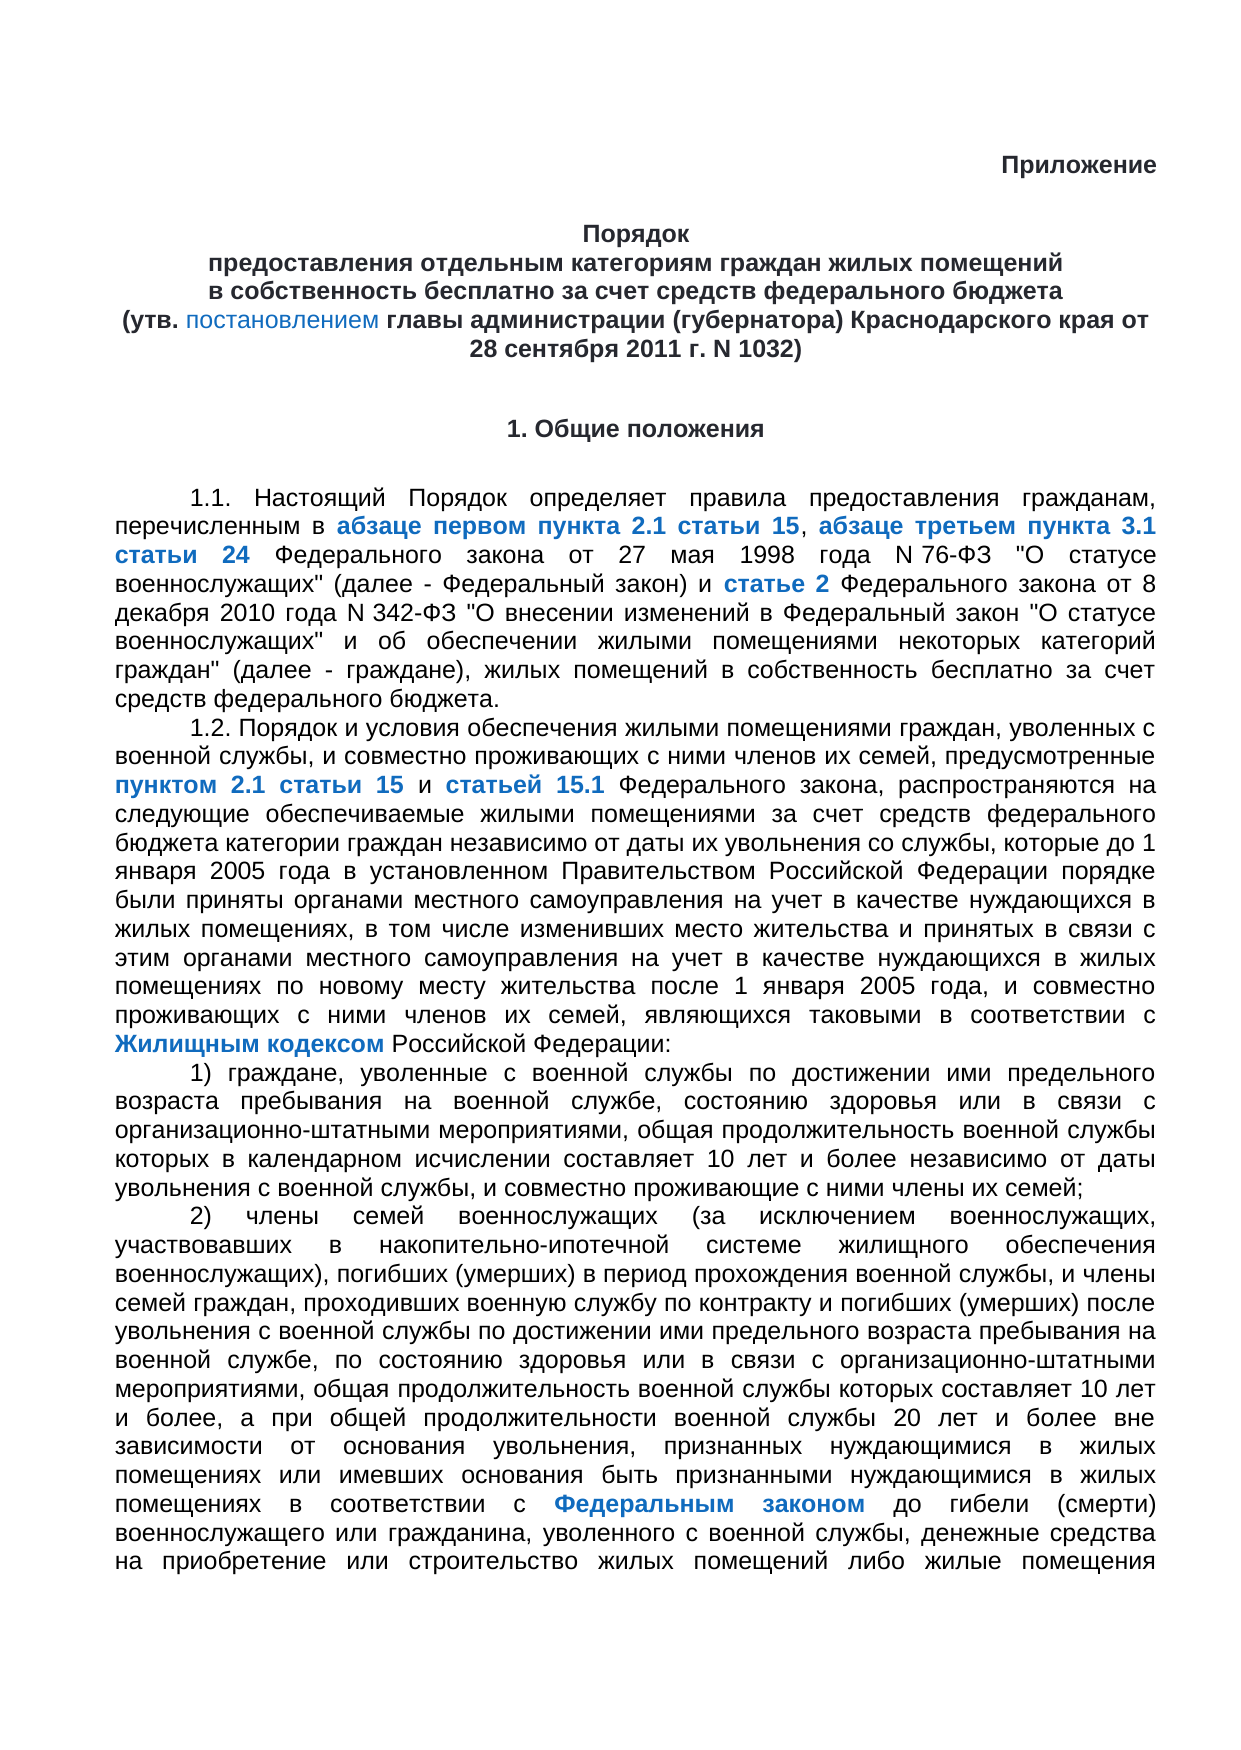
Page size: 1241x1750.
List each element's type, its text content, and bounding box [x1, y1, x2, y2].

text 1) граждане, уволенные с военной службы по достижении ими предельного возраста пребывания на военной службе, состоянию здоровья или в связи с организационно-штатными мероприятиями, общая продолжительность военной службы которых в календарном исчислении составляет 10 лет и более независимо от даты увольнения с военной службы, и совместно проживающие с ними члены их семей; [114, 1057, 1157, 1201]
subtitle 1. Общие положения [114, 414, 1157, 442]
text 1.2. Порядок и условия обеспечения жилыми помещениями граждан, уволенных с военной службы, и совместно проживающих с ними членов их семей, предусмотренные пунктом 2.1 статьи 15 и статьей 15.1 Федерального закона, распространяются на следующие обеспечиваемые жилыми помещениями за счет средств федерального бюджета категории граждан независимо от даты их увольнения со службы, которые до 1 января 2005 года в установленном Правительством Российской Федерации порядке были приняты органами местного самоуправления на учет в качестве нуждающихся в жилых помещениях, в том числе изменивших место жительства и принятых в связи с этим органами местного самоуправления на учет в качестве нуждающихся в жилых помещениях по новому месту жительства после 1 января 2005 года, и совместно проживающих с ними членов их семей, являющихся таковыми в соответствии с Жилищным кодексом Российской Федерации: [114, 712, 1157, 1057]
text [114, 1201, 1157, 1575]
text Приложение [114, 150, 1157, 179]
text 1.1. Настоящий Порядок определяет правила предоставления гражданам, перечисленным в абзаце первом пункта 2.1 статьи 15, абзаце третьем пункта 3.1 статьи 24 Федерального закона от 27 мая 1998 года N 76-ФЗ "О статусе военнослужащих" (далее - Федеральный закон) и статье 2 Федерального закона от 8 декабря 2010 года N 342-ФЗ "О внесении изменений в Федеральный закон "О статусе военнослужащих" и об обеспечении жилыми помещениями некоторых категорий граждан" (далее - граждане), жилых помещений в собственность бесплатно за счет средств федерального бюджета. [114, 482, 1157, 712]
subtitle Порядок предоставления отдельным категориям граждан жилых помещений в собственность бесплатно за счет средств федерального бюджета (утв. постановлением главы администрации (губернатора) Краснодарского края от 28 сентября 2011 г. N 1032) [114, 219, 1157, 362]
